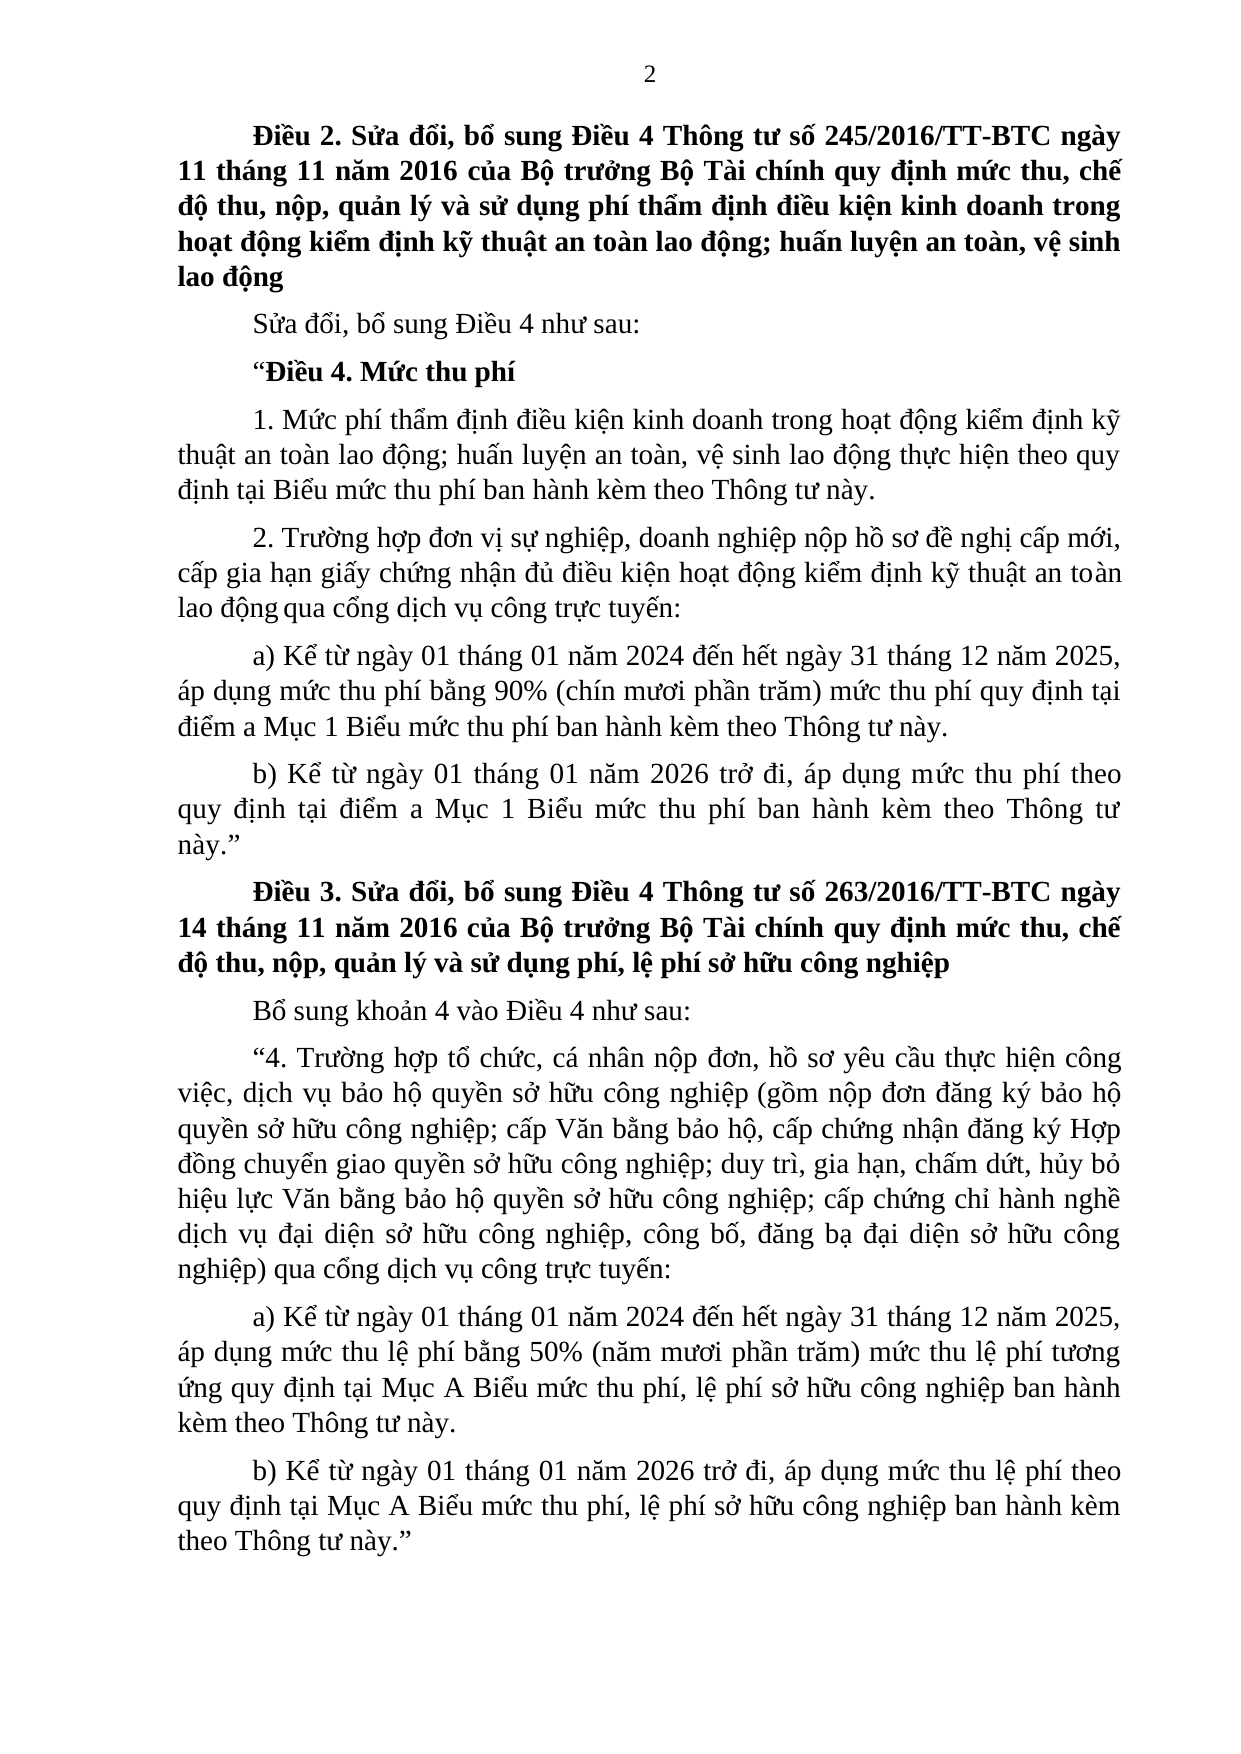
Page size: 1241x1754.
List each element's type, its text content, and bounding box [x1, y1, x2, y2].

text Điều 3. Sửa đổi, bổ sung Điều 4 Thông tư số 263/2016/TT-BTC ngày 14 tháng 11 năm 2016 của Bộ trưởng Bộ Tài chính quy định mức thu, chế độ thu, nộp, quản lý và sử dụng phí, lệ phí sở hữu công nghiệp [177, 874, 1122, 978]
text b) Kể từ ngày 01 tháng 01 năm 2026 trở đi, áp dụng mức thu lệ phí theo quy định tại Mục A Biểu mức thu phí, lệ phí sở hữu công nghiệp ban hành kèm theo Thông tư này.” [177, 1453, 1122, 1557]
text b) Kể từ ngày 01 tháng 01 năm 2026 trở đi, áp dụng mức thu phí theo quy định tại điểm a Mục 1 Biểu mức thu phí ban hành kèm theo Thông tư này.” [177, 756, 1122, 860]
text “4. Trường hợp tổ chức, cá nhân nộp đơn, hồ sơ yêu cầu thực hiện công việc, dịch vụ bảo hộ quyền sở hữu công nghiệp (gồm nộp đơn đăng ký bảo hộ quyền sở hữu công nghiệp; cấp Văn bằng bảo hộ, cấp chứng nhận đăng ký Hợp đồng chuyển giao quyền sở hữu công nghiệp; duy trì, gia hạn, chấm dứt, hủy bỏ hiệu lực Văn bằng bảo hộ quyền sở hữu công nghiệp; cấp chứng chỉ hành nghề dịch vụ đại diện sở hữu công nghiệp, công bố, đăng bạ đại diện sở hữu công nghiệp) qua cổng dịch vụ công trực tuyến: [177, 1040, 1122, 1085]
text “4. Trường hợp tổ chức, cá nhân nộp đơn, hồ sơ yêu cầu thực hiện công việc, dịch vụ bảo hộ quyền sở hữu công nghiệp (gồm nộp đơn đăng ký bảo hộ quyền sở hữu công nghiệp; cấp Văn bằng bảo hộ, cấp chứng nhận đăng ký Hợp đồng chuyển giao quyền sở hữu công nghiệp; duy trì, gia hạn, chấm dứt, hủy bỏ hiệu lực Văn bằng bảo hộ quyền sở hữu công nghiệp; cấp chứng chỉ hành nghề dịch vụ đại diện sở hữu công nghiệp, công bố, đăng bạ đại diện sở hữu công nghiệp) qua cổng dịch vụ công trực tuyến: [177, 1250, 1122, 1285]
text Bổ sung khoản 4 vào Điều 4 như sau: [177, 993, 1122, 1026]
text 1. Mức phí thẩm định điều kiện kinh doanh trong hoạt động kiểm định kỹ thuật an toàn lao động; huấn luyện an toàn, vệ sinh lao động thực hiện theo quy định tại Biểu mức thu phí ban hành kèm theo Thông tư này. [177, 402, 1122, 506]
subtitle Sửa đổi, bổ sung Điều 4 như sau: [177, 307, 1122, 340]
text 2. Trường hợp đơn vị sự nghiệp, doanh nghiệp nộp hồ sơ đề nghị cấp mới, cấp gia hạn giấy chứng nhận đủ điều kiện hoạt động kiểm định kỹ thuật an toàn lao động qua cổng dịch vụ công trực tuyến: [177, 520, 1122, 624]
text “Điều 4. Mức thu phí [177, 354, 1122, 388]
subtitle Điều 2. Sửa đổi, bổ sung Điều 4 Thông tư số 245/2016/TT-BTC ngày 11 tháng 11 năm 2016 của Bộ trưởng Bộ Tài chính quy định mức thu, chế độ thu, nộp, quản lý và sử dụng phí thẩm định điều kiện kinh doanh trong hoạt động kiểm định kỹ thuật an toàn lao động; huấn luyện an toàn, vệ sinh lao động [177, 118, 1122, 292]
text a) Kể từ ngày 01 tháng 01 năm 2024 đến hết ngày 31 tháng 12 năm 2025, áp dụng mức thu lệ phí bằng 50% (năm mươi phần trăm) mức thu lệ phí tương ứng quy định tại Mục A Biểu mức thu phí, lệ phí sở hữu công nghiệp ban hành kèm theo Thông tư này. [177, 1299, 1122, 1438]
text a) Kể từ ngày 01 tháng 01 năm 2024 đến hết ngày 31 tháng 12 năm 2025, áp dụng mức thu phí bằng 90% (chín mươi phần trăm) mức thu phí quy định tại điểm a Mục 1 Biểu mức thu phí ban hành kèm theo Thông tư này. [177, 638, 1122, 742]
